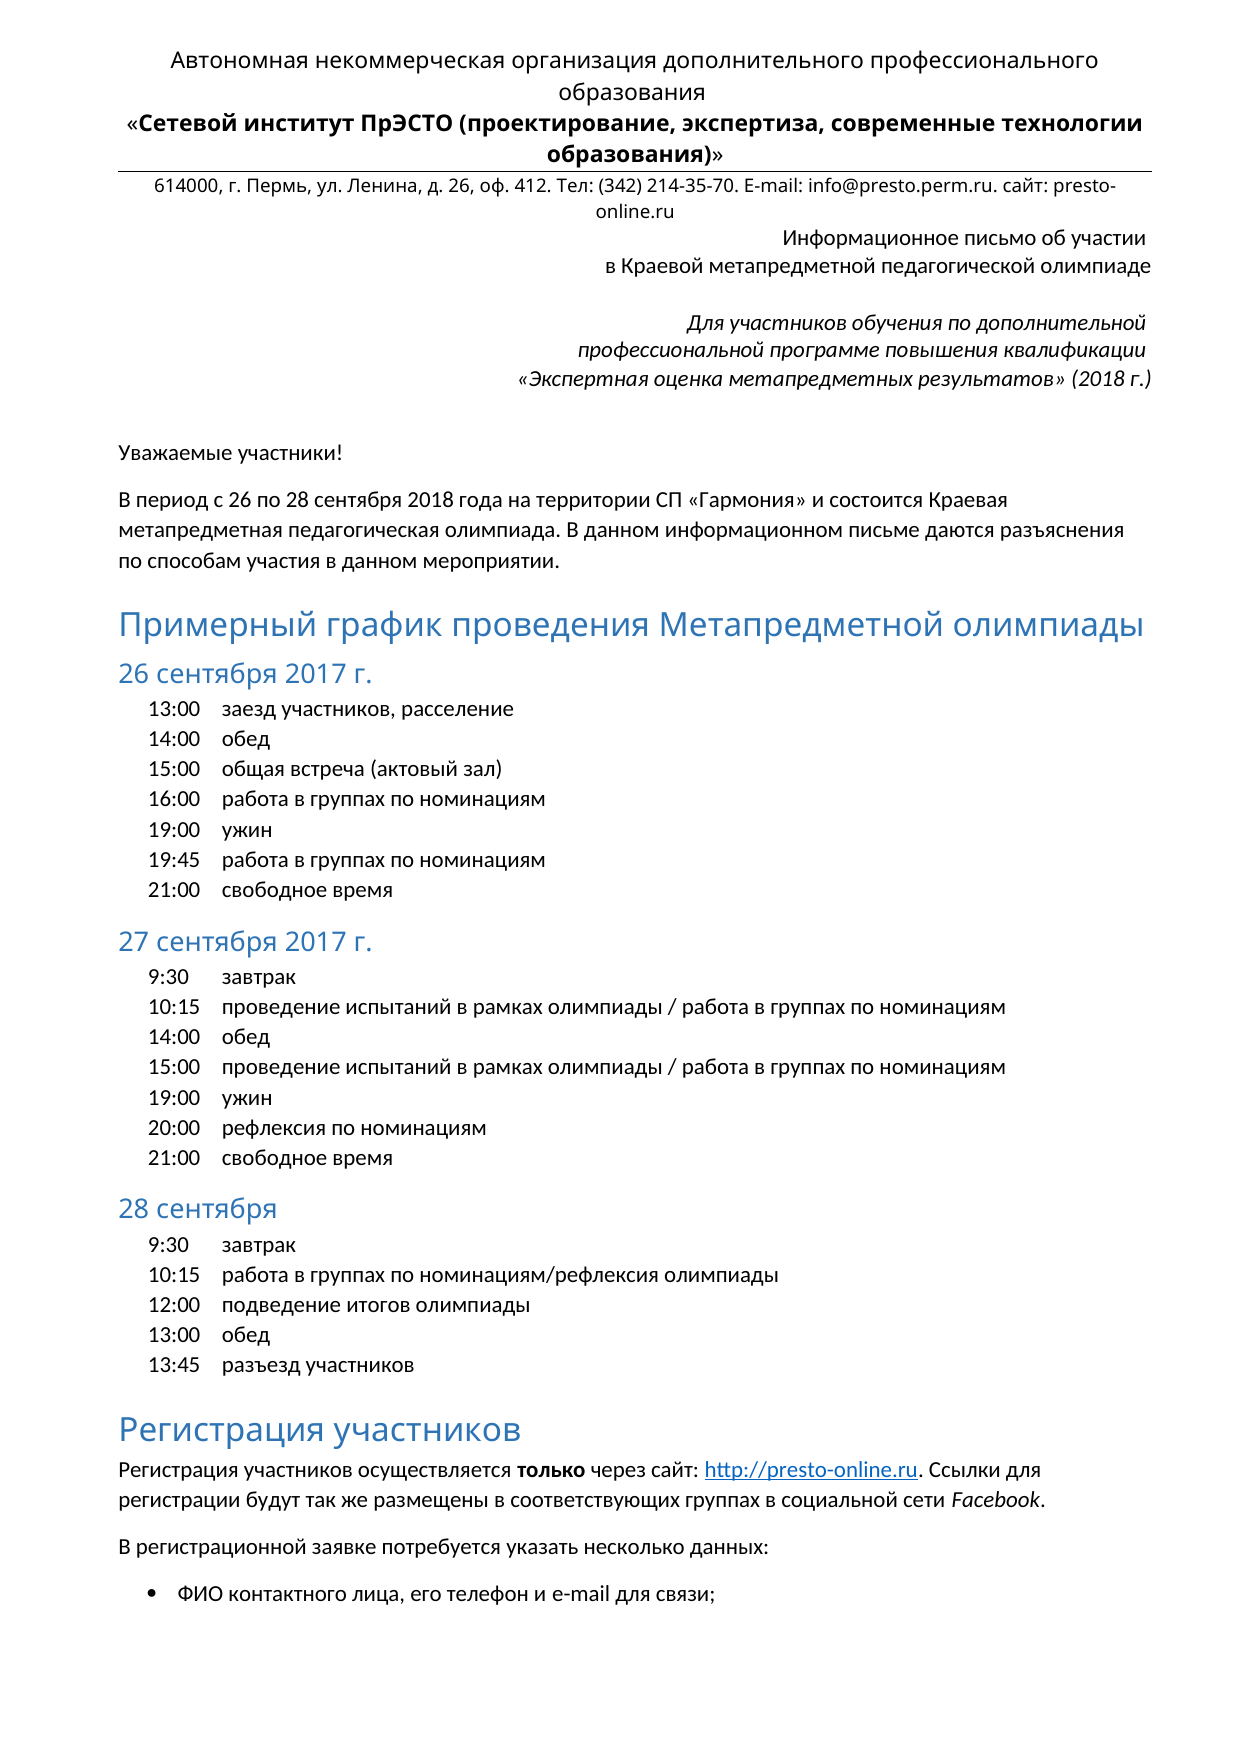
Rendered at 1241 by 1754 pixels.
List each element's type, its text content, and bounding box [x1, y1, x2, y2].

list 10:15 работа в группах по номинациям/рефлексия олимпиады [148, 1260, 1152, 1288]
list 21:00 свободное время [148, 875, 1152, 903]
list 14:00 обед [148, 1022, 1152, 1050]
list 13:00 заезд участников, расселение [148, 694, 1152, 722]
text В регистрационной заявке потребуется указать несколько данных: [118, 1532, 1152, 1560]
list 9:30 завтрак [148, 1230, 1152, 1258]
list 20:00 рефлексия по номинациям [148, 1113, 1152, 1141]
text Информационное письмо об участии в Краевой метапредметной педагогической олимпиаде [118, 223, 1152, 279]
list 19:00 ужин [148, 1083, 1152, 1111]
text Регистрация участников осуществляется только через сайт: http://presto-online.ru. Ссылки для регистрации будут так же размещены в соответствующих группах в социальной сети Facebook. [118, 1455, 1152, 1513]
list ФИО контактного лица, его телефон и e-mail для связи; [148, 1579, 1152, 1607]
subtitle 26 сентября 2017 г. [118, 654, 1152, 691]
text Для участников обучения по дополнительной профессиональной программе повышения квалификации «Экспертная оценка метапредметных результатов» (2018 г.) [118, 308, 1152, 392]
list 16:00 работа в группах по номинациям [148, 784, 1152, 813]
list 14:00 обед [148, 724, 1152, 752]
subtitle Регистрация участников [118, 1406, 1152, 1451]
text В период с 26 по 28 сентября 2018 года на территории СП «Гармония» и состоится Краевая метапредметная педагогическая олимпиада. В данном информационном письме даются разъяснения по способам участия в данном мероприятии. [118, 485, 1152, 574]
list 12:00 подведение итогов олимпиады [148, 1290, 1152, 1318]
list 15:00 проведение испытаний в рамках олимпиады / работа в группах по номинациям [148, 1052, 1152, 1081]
subtitle 28 сентября [118, 1190, 1152, 1227]
list 21:00 свободное время [148, 1143, 1152, 1171]
list 10:15 проведение испытаний в рамках олимпиады / работа в группах по номинациям [148, 992, 1152, 1020]
list 15:00 общая встреча (актовый зал) [148, 754, 1152, 782]
list 9:30 завтрак [148, 962, 1152, 990]
list 13:45 разъезд участников [148, 1351, 1152, 1379]
subtitle 27 сентября 2017 г. [118, 922, 1152, 959]
list 19:45 работа в группах по номинациям [148, 845, 1152, 873]
list 19:00 ужин [148, 815, 1152, 843]
text Уважаемые участники! [118, 438, 1152, 467]
list 13:00 обед [148, 1320, 1152, 1348]
subtitle Примерный график проведения Метапредметной олимпиады [118, 601, 1152, 646]
